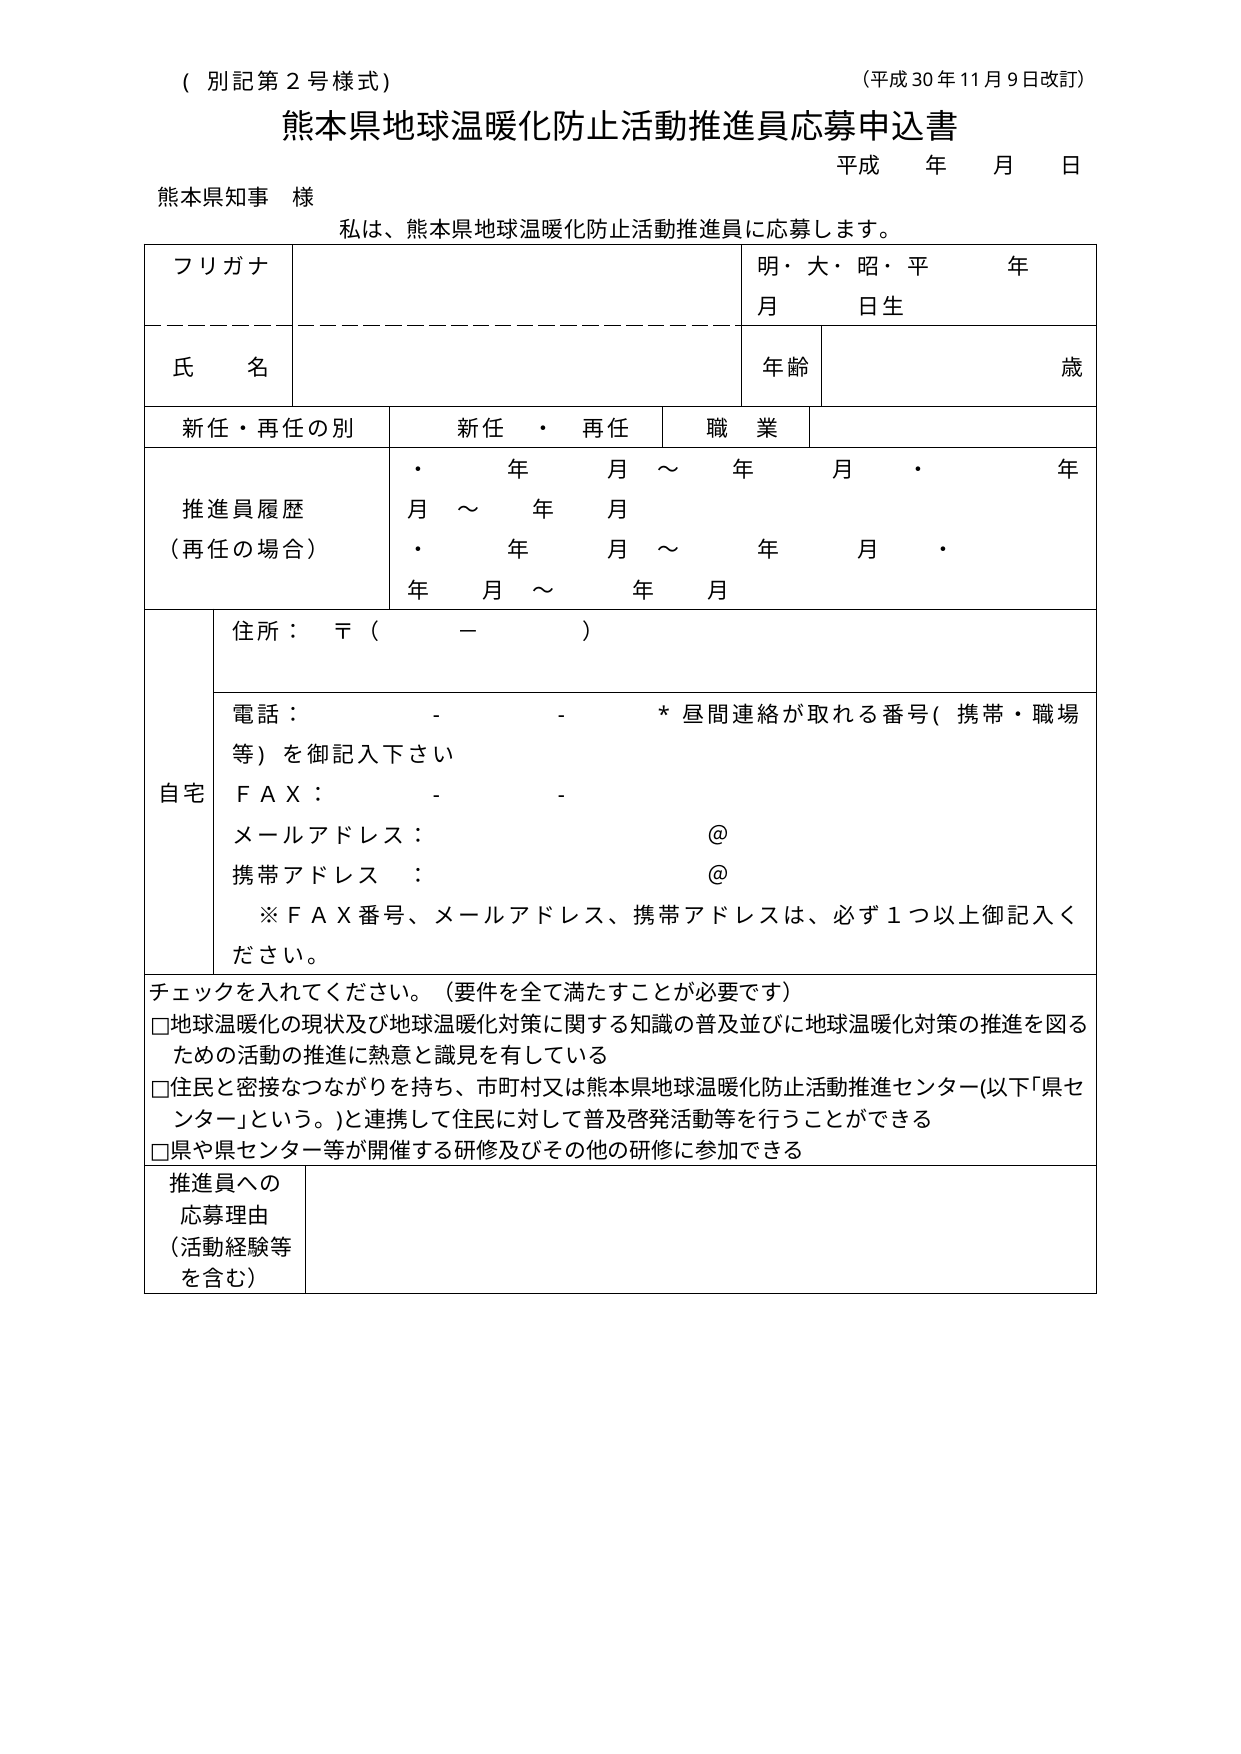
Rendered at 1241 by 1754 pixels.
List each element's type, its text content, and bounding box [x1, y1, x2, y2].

table_header フリガナ [145, 245, 292, 325]
table_cell 推進員履歴 （再任の場合） [145, 448, 389, 608]
table_cell ・ 年 月 ～ 年 月 ・ 年 月 ～ 年 月 ・ 年 月 ～ 年 月 ・ 年 月 ～ 年 月 [390, 448, 1096, 608]
table_header 明･大･昭･平 年 月 日生 [742, 245, 1096, 325]
table_cell 新任 ・ 再任 [390, 407, 662, 447]
table_cell 推進員への 応募理由 （活動経験等を含む） [145, 1166, 305, 1293]
table_cell 住所： 〒（ － ） [214, 610, 1096, 692]
text 熊本県地球温暖化防止活動推進員応募申込書 [158, 100, 1083, 148]
text 熊本県知事 様 [158, 180, 1083, 212]
table_cell 電話： - - *昼間連絡が取れる番号(携帯・職場等)を御記入下さい ＦＡＸ： - - メールアドレス： ＠ 携帯アドレス ： ＠ ※ＦＡＸ番号、メールアドレス、携帯アドレスは、必ず１つ以上御記入ください。 [214, 693, 1096, 974]
text (別記第２号様式) [158, 60, 1083, 100]
table_cell 氏 名 [145, 325, 292, 406]
table_cell [810, 407, 1096, 447]
table_header [293, 245, 741, 325]
table_cell 自宅 [145, 610, 213, 974]
table_cell [306, 1166, 1096, 1293]
table_cell 歳 [822, 326, 1096, 406]
table_cell 新任・再任の別 [145, 407, 389, 447]
table_cell 年齢 [742, 326, 821, 406]
table_cell [293, 325, 741, 406]
text 私は、熊本県地球温暖化防止活動推進員に応募します。 [158, 212, 1083, 243]
text 平成 年 月 日 [158, 148, 1083, 180]
table_cell チェックを入れてください。（要件を全て満たすことが必要です） □地球温暖化の現状及び地球温暖化対策に関する知識の普及並びに地球温暖化対策の推進を図るための活動の推進に熱意と識見を有している □住民と密接なつながりを持ち、市町村又は熊本県地球温暖化防止活動推進センター(以下｢県センター｣という。)と連携して住民に対して普及啓発活動等を行うことができる □県や県センター等が開催する研修及びその他の研修に参加できる [145, 975, 1096, 1165]
table_cell 職 業 [663, 407, 809, 447]
